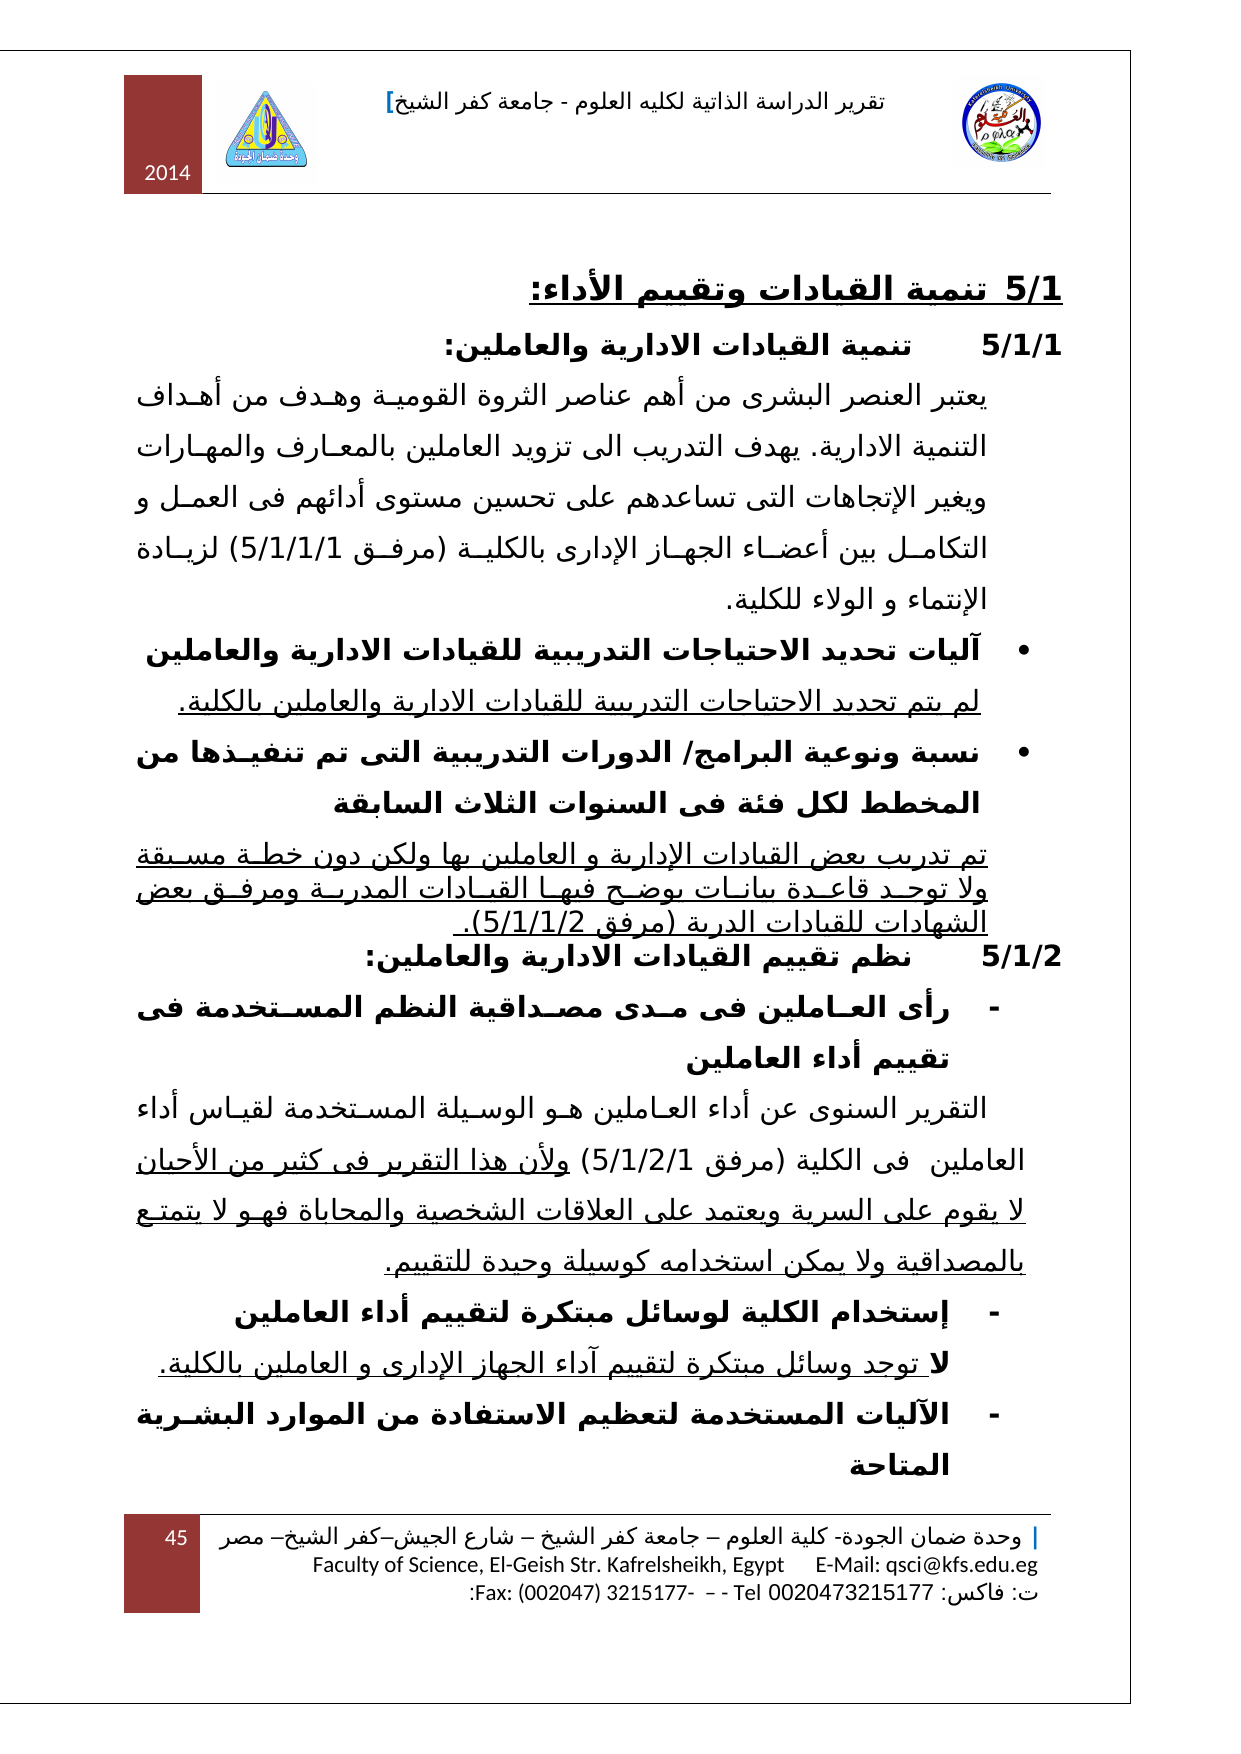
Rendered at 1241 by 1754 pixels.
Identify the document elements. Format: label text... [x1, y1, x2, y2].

list رأى العاملين فى مدى مصداقية النظم المستخدمة فى تقييم أداء العاملين [136, 990, 988, 1075]
list تم تدريب بعض القيادات الإدارية و العاملين بها ولكن دون خطة مسبقة ولا توجد قاعدة بيانات يوضح فيها القيادات المدربة ومرفق بعض الشهادات للقيادات الدربة (مرفق 5/1/1/2). [136, 902, 988, 939]
text 5/1 تنمية القيادات وتقييم الأداء: [136, 269, 1063, 308]
list تم تدريب بعض القيادات الإدارية و العاملين بها ولكن دون خطة مسبقة ولا توجد قاعدة بيانات يوضح فيها القيادات المدربة ومرفق بعض الشهادات للقيادات الدربة (مرفق 5/1/1/2). [136, 868, 988, 900]
list لا توجد وسائل مبتكرة لتقييم آداء الجهاز الإدارى و العاملين بالكلية. [136, 1347, 951, 1381]
list تم تدريب بعض القيادات الإدارية و العاملين بها ولكن دون خطة مسبقة ولا توجد قاعدة بيانات يوضح فيها القيادات المدربة ومرفق بعض الشهادات للقيادات الدربة (مرفق 5/1/1/2). [136, 837, 988, 866]
text 5/1/1 تنمية القيادات الادارية والعاملين: [136, 328, 1063, 362]
text 5/1/2 نظم تقييم القيادات الادارية والعاملين: [136, 939, 1063, 973]
text التقرير السنوى عن أداء العاملين هو الوسيلة المستخدمة لقياس أداء العاملين فى الكلية (مرفق 5/1/2/1) ولأن هذا التقرير فى كثير من الأحيان لا يقوم على السرية ويعتمد على العلاقات الشخصية والمحاباة فهو لا يتمتع بالمصداقية ولا يمكن استخدامه كوسيلة وحيدة للتقييم. [136, 1224, 1026, 1279]
picture [952, 75, 1047, 169]
list الآليات المستخدمة لتعظيم الاستفادة من الموارد البشرية المتاحة [136, 1397, 988, 1482]
list لم يتم تحديد الاحتياجات التدريبية للقيادات الادارية والعاملين بالكلية. [136, 684, 981, 718]
list نسبة ونوعية البرامج/ الدورات التدريبية التى تم تنفيذها من المخطط لكل فئة فى السنوات الثلاث السابقة [136, 735, 1019, 820]
list إستخدام الكلية لوسائل مبتكرة لتقييم أداء العاملين [136, 1296, 988, 1329]
text يعتبر العنصر البشرى من أهم عناصر الثروة القومية وهدف من أهداف التنمية الادارية. يهدف التدريب الى تزويد العاملين بالمعارف والمهارات ويغير الإتجاهات التى تساعدهم على تحسين مستوى أدائهم فى العمل و التكامل بين أعضاء الجهاز الإدارى بالكلية (مرفق 5/1/1/1) لزيادة الإنتماء و الولاء للكلية. [136, 379, 988, 616]
list آليات تحديد الاحتياجات التدريبية للقيادات الادارية والعاملين [136, 633, 1019, 667]
text التقرير السنوى عن أداء العاملين هو الوسيلة المستخدمة لقياس أداء العاملين فى الكلية (مرفق 5/1/2/1) ولأن هذا التقرير فى كثير من الأحيان لا يقوم على السرية ويعتمد على العلاقات الشخصية والمحاباة فهو لا يتمتع بالمصداقية ولا يمكن استخدامه كوسيلة وحيدة للتقييم. [136, 1092, 1026, 1223]
picture [214, 82, 318, 186]
